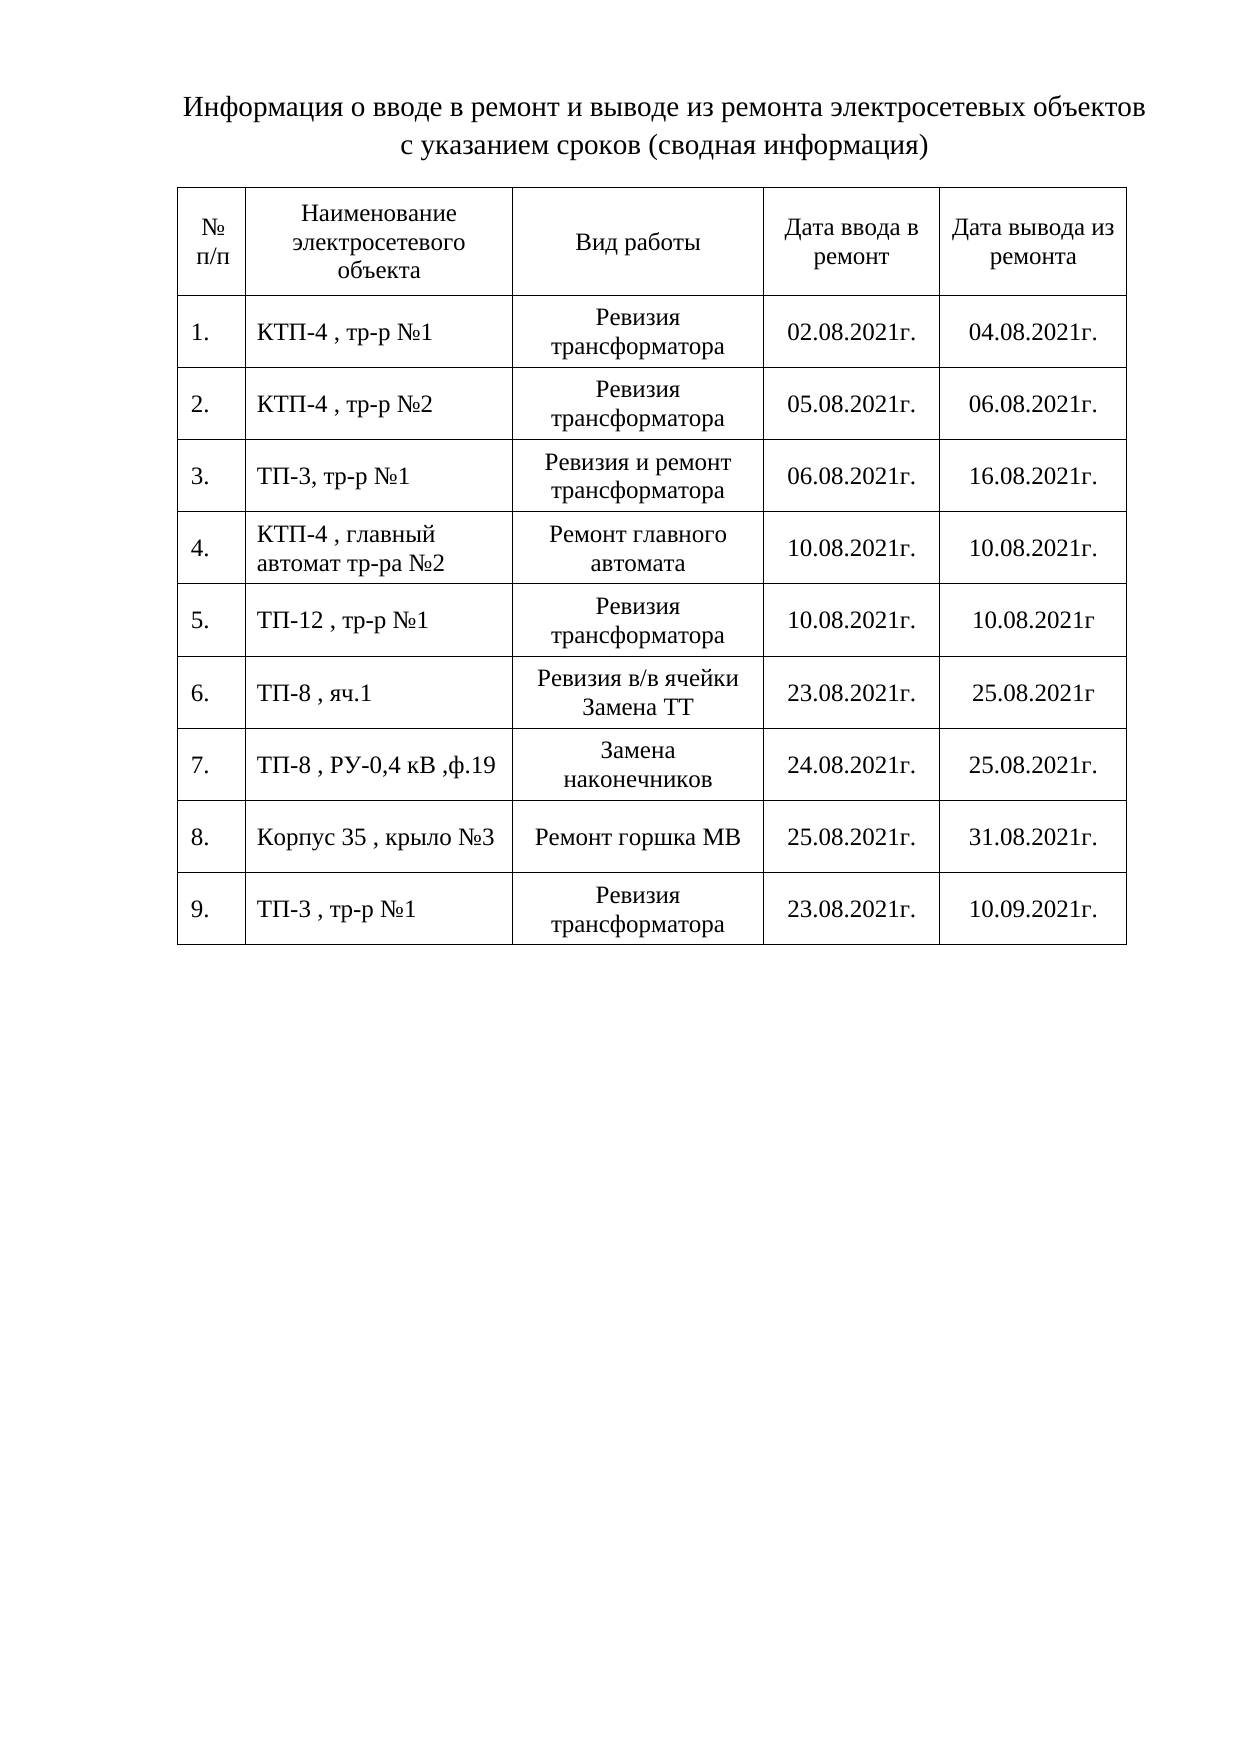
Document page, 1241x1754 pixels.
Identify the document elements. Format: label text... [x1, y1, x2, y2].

table_cell КТП-4 , главный автомат тр-ра №2 [246, 512, 512, 583]
table_cell 25.08.2021г. [940, 729, 1126, 800]
table_cell 10.09.2021г. [940, 873, 1126, 944]
table_cell Ревизия трансформатора [513, 873, 763, 944]
table_cell 23.08.2021г. [764, 873, 939, 944]
table_cell Ремонт главного автомата [513, 512, 763, 583]
table_cell 23.08.2021г. [764, 657, 939, 728]
table_header Дата ввода в ремонт [764, 188, 939, 294]
table_cell 10.08.2021г. [764, 512, 939, 583]
table_cell [178, 801, 245, 872]
table_cell КТП-4 , тр-р №2 [246, 368, 512, 439]
table_cell ТП-3 , тр-р №1 [246, 873, 512, 944]
table_cell ТП-8 , РУ-0,4 кВ ,ф.19 [246, 729, 512, 800]
table_header Наименование электросетевого объекта [246, 188, 512, 294]
table_cell 31.08.2021г. [940, 801, 1126, 872]
table_cell 16.08.2021г. [940, 440, 1126, 511]
table_cell 10.08.2021г [940, 584, 1126, 656]
text Информация о вводе в ремонт и выводе из ремонта электросетевых объектов с указанием сроков (сводная информация) [177, 89, 1152, 161]
table_cell 25.08.2021г. [764, 801, 939, 872]
table_cell Замена наконечников [513, 729, 763, 800]
table_cell [178, 296, 245, 367]
table_cell ТП-12 , тр-р №1 [246, 584, 512, 656]
table_header Вид работы [513, 188, 763, 294]
table_cell 04.08.2021г. [940, 296, 1126, 367]
table_header Дата вывода из ремонта [940, 188, 1126, 294]
table_cell [178, 368, 245, 439]
table_cell [178, 584, 245, 656]
table_cell Ревизия трансформатора [513, 584, 763, 656]
table_cell Корпус 35 , крыло №3 [246, 801, 512, 872]
table_cell 06.08.2021г. [764, 440, 939, 511]
table_cell ТП-3, тр-р №1 [246, 440, 512, 511]
table_cell Ревизия трансформатора [513, 368, 763, 439]
table_cell 10.08.2021г. [940, 512, 1126, 583]
table_cell Ревизия и ремонт трансформатора [513, 440, 763, 511]
table_cell [178, 729, 245, 800]
table_cell [178, 512, 245, 583]
table_cell 24.08.2021г. [764, 729, 939, 800]
table_cell ТП-8 , яч.1 [246, 657, 512, 728]
table_cell КТП-4 , тр-р №1 [246, 296, 512, 367]
table_cell [178, 657, 245, 728]
table_cell 06.08.2021г. [940, 368, 1126, 439]
table_cell 25.08.2021г [940, 657, 1126, 728]
table_cell Ремонт горшка МВ [513, 801, 763, 872]
table_header № п/п [178, 188, 245, 294]
table_cell 05.08.2021г. [764, 368, 939, 439]
table_cell Ревизия трансформатора [513, 296, 763, 367]
table_cell [178, 873, 245, 944]
table_cell 02.08.2021г. [764, 296, 939, 367]
table_cell 10.08.2021г. [764, 584, 939, 656]
table_cell Ревизия в/в ячейки Замена ТТ [513, 657, 763, 728]
table_cell [178, 440, 245, 511]
